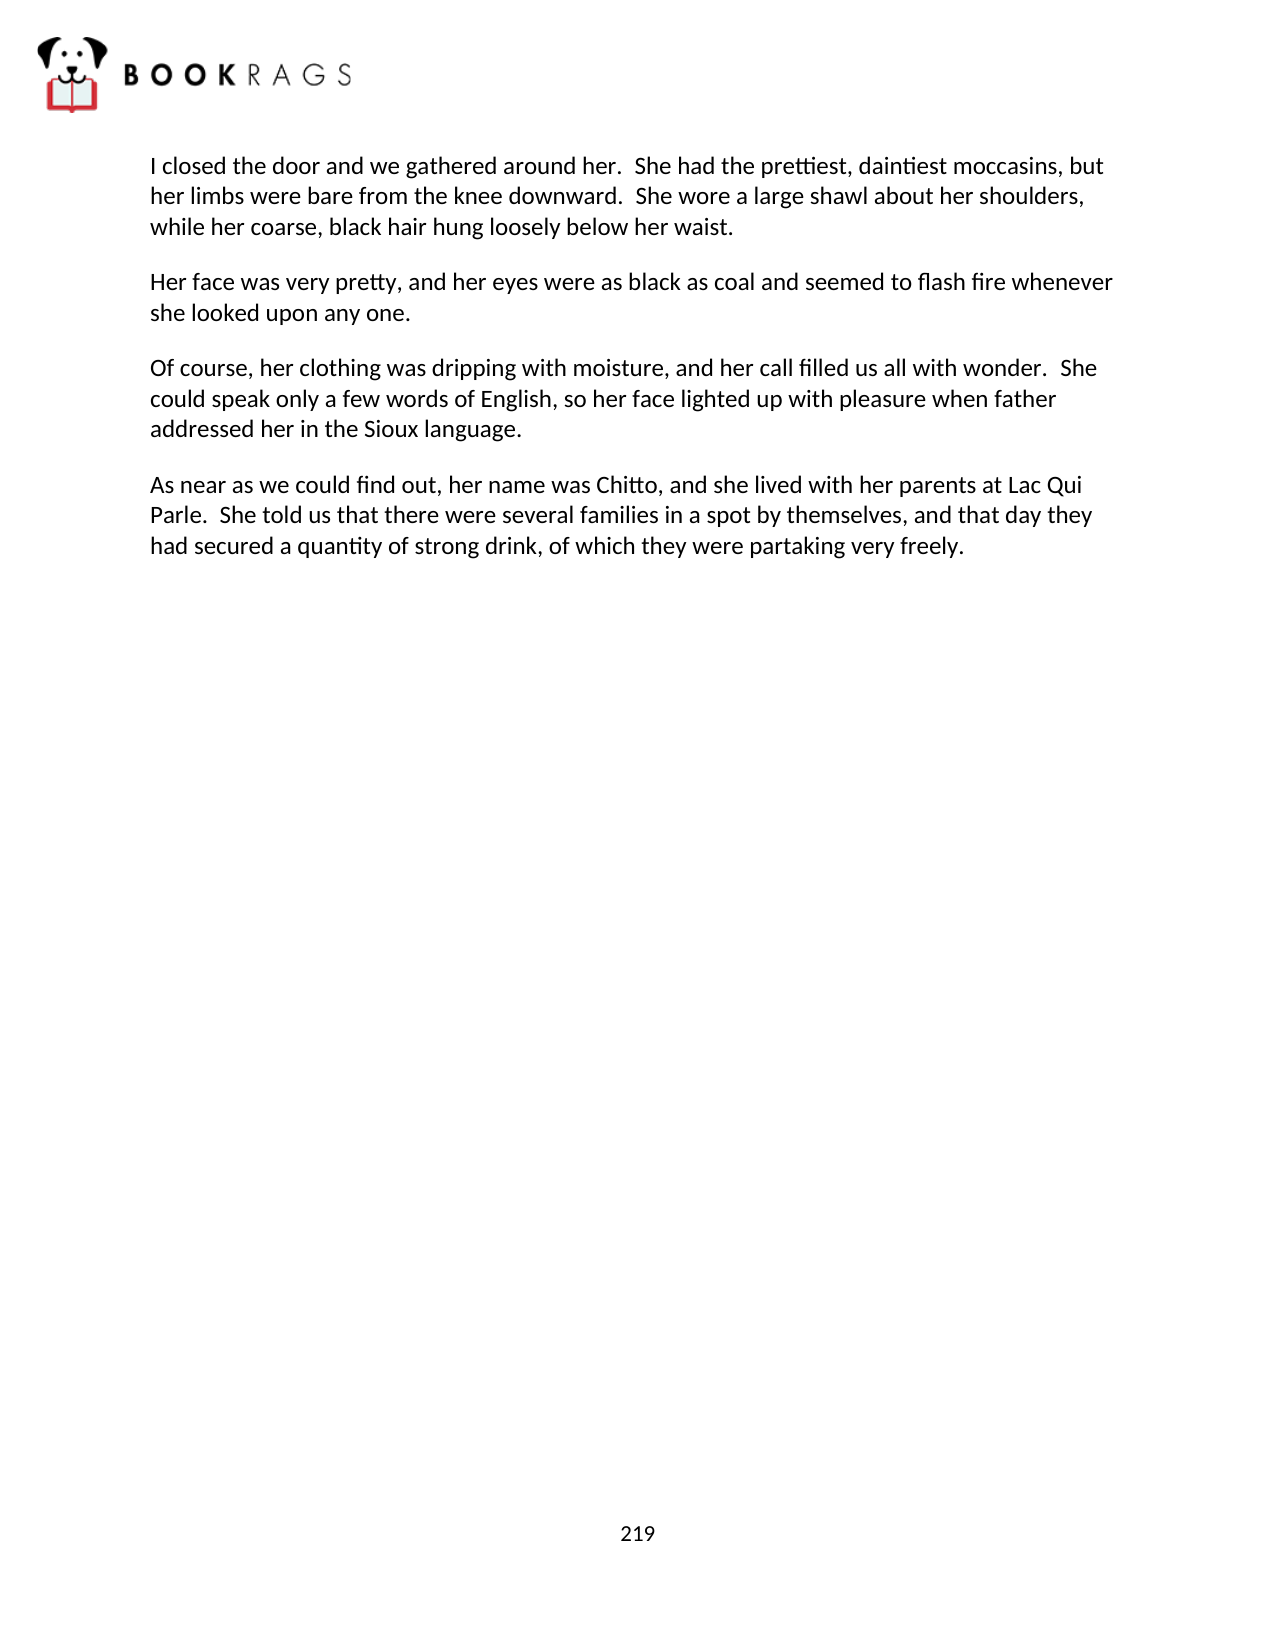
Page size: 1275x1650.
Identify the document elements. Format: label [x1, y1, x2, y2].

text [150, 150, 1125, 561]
picture [37, 37, 351, 113]
